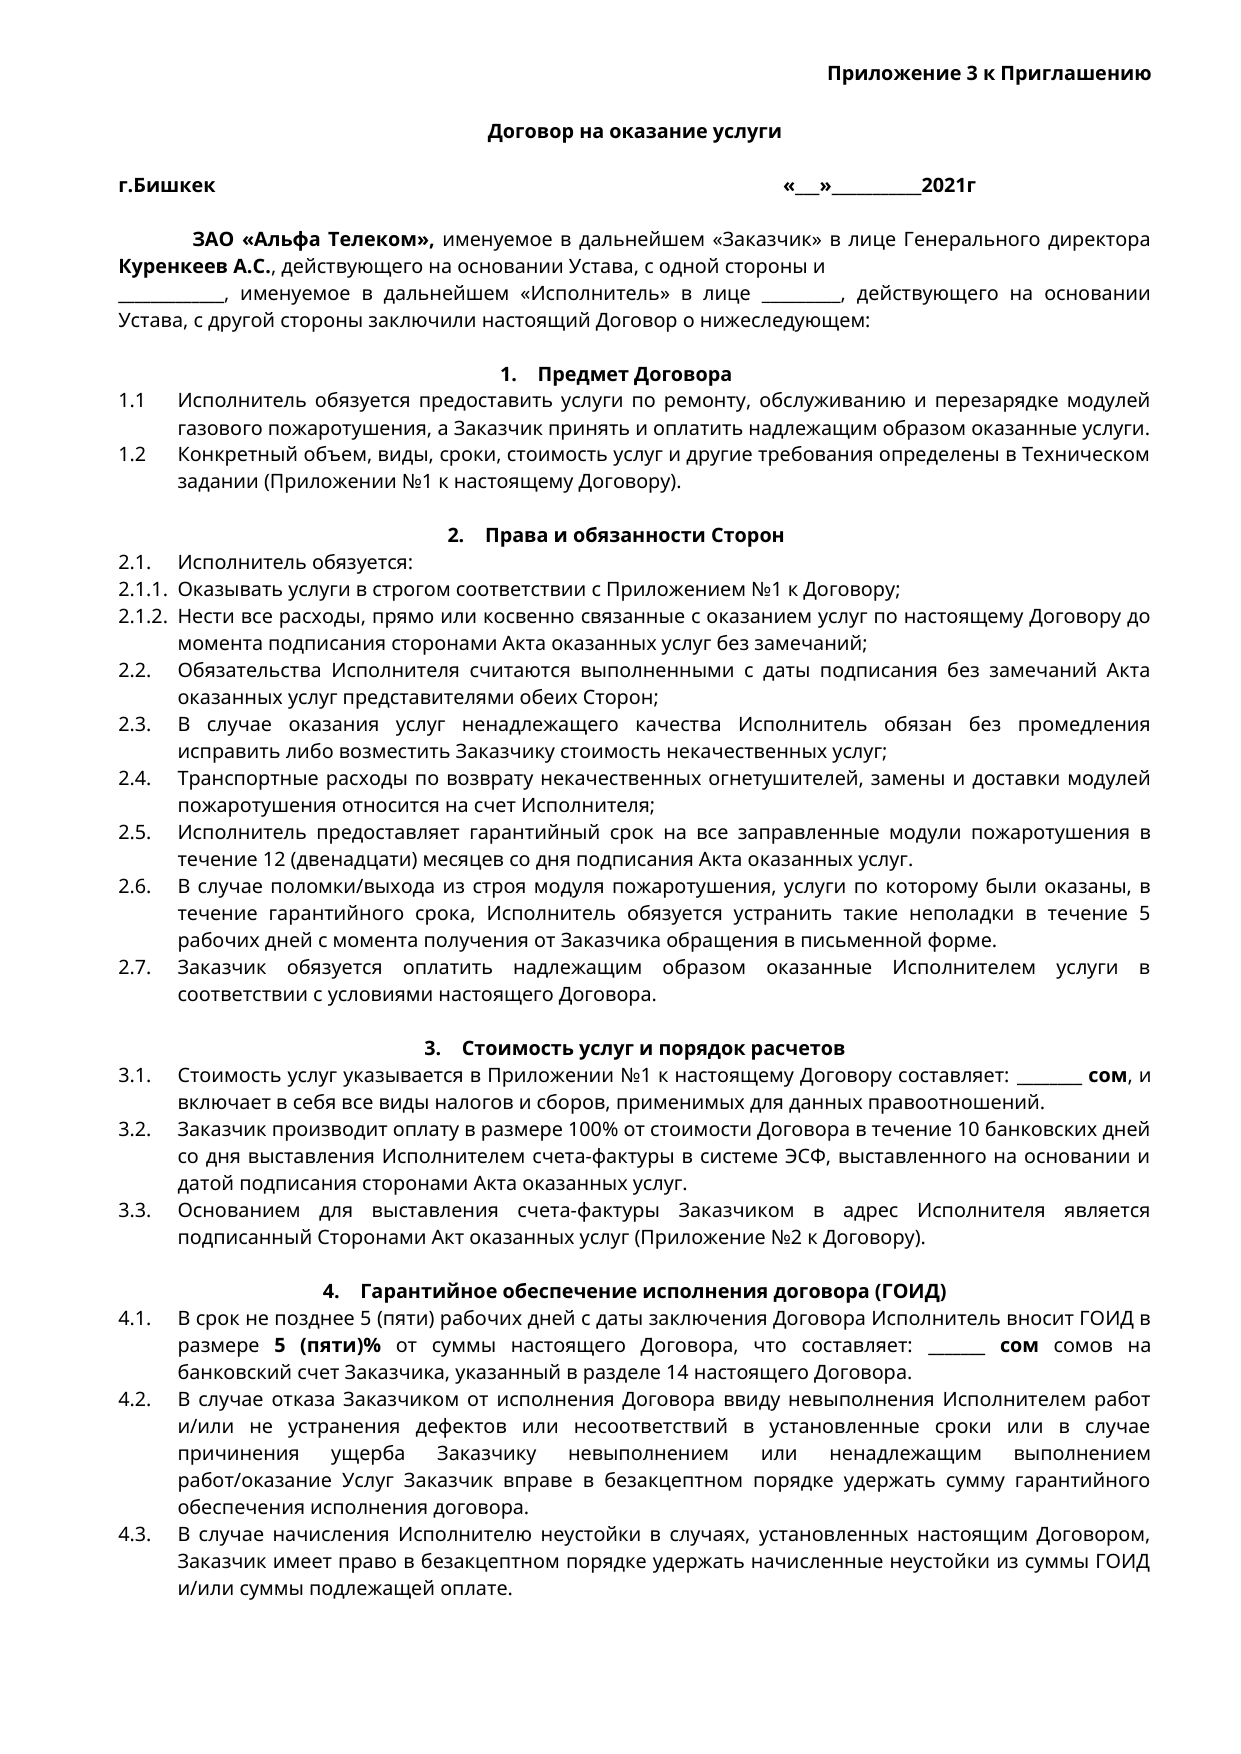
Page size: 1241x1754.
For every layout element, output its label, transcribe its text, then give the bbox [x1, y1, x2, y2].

list Заказчик производит оплату в размере 100% от стоимости Договора в течение 10 банковских дней со дня выставления Исполнителем счета-фактуры в системе ЭСФ, выставленного на основании и датой подписания сторонами Акта оказанных услуг. [118, 1115, 1152, 1196]
list Исполнитель обязуется: [118, 549, 1152, 576]
list Заказчик обязуется оплатить надлежащим образом оказанные Исполнителем услуги в соответствии с условиями настоящего Договора. [118, 953, 1152, 1007]
list Стоимость услуг и порядок расчетов [118, 1034, 1152, 1061]
text ЗАО «Альфа Телеком», именуемое в дальнейшем «Заказчик» в лице Генерального директора Куренкеев А.С., действующего на основании Устава, с одной стороны и [118, 225, 1152, 279]
list Гарантийное обеспечение исполнения договора (ГОИД) [118, 1277, 1152, 1304]
text Договор на оказание услуги [118, 117, 1152, 144]
list Нести все расходы, прямо или косвенно связанные с оказанием услуг по настоящему Договору до момента подписания сторонами Акта оказанных услуг без замечаний; [118, 603, 1152, 657]
text _____________, именуемое в дальнейшем «Исполнитель» в лице _________, действующего на основании Устава, с другой стороны заключили настоящий Договор о нижеследующем: [118, 279, 1152, 333]
list Права и обязанности Сторон [81, 522, 1152, 549]
list В случае оказания услуг ненадлежащего качества Исполнитель обязан без промедления исправить либо возместить Заказчику стоимость некачественных услуг; [118, 711, 1152, 764]
text г.Бишкек «___»___________2021г [118, 171, 1152, 198]
list Исполнитель обязуется предоставить услуги по ремонту, обслуживанию и перезарядке модулей газового пожаротушения, а Заказчик принять и оплатить надлежащим образом оказанные услуги. [118, 387, 1152, 441]
list Предмет Договора [81, 360, 1152, 387]
list Оказывать услуги в строгом соответствии с Приложением №1 к Договору; [118, 576, 1152, 603]
text Приложение 3 к Приглашению [192, 59, 1152, 86]
list В случае поломки/выхода из строя модуля пожаротушения, услуги по которому были оказаны, в течение гарантийного срока, Исполнитель обязуется устранить такие неполадки в течение 5 рабочих дней с момента получения от Заказчика обращения в письменной форме. [118, 872, 1152, 953]
list Транспортные расходы по возврату некачественных огнетушителей, замены и доставки модулей пожаротушения относится на счет Исполнителя; [118, 764, 1152, 818]
list Конкретный объем, виды, сроки, стоимость услуг и другие требования определены в Техническом задании (Приложении №1 к настоящему Договору). [118, 441, 1152, 495]
list В срок не позднее 5 (пяти) рабочих дней с даты заключения Договора Исполнитель вносит ГОИД в размере 5 (пяти)% от суммы настоящего Договора, что составляет: _______ сом сомов на банковский счет Заказчика, указанный в разделе 14 настоящего Договора. [118, 1304, 1152, 1385]
list Исполнитель предоставляет гарантийный срок на все заправленные модули пожаротушения в течение 12 (двенадцати) месяцев со дня подписания Акта оказанных услуг. [118, 818, 1152, 872]
list Стоимость услуг указывается в Приложении №1 к настоящему Договору составляет: ________ сом, и включает в себя все виды налогов и сборов, применимых для данных правоотношений. [118, 1061, 1152, 1115]
list В случае отказа Заказчиком от исполнения Договора ввиду невыполнения Исполнителем работ и/или не устранения дефектов или несоответствий в установленные сроки или в случае причинения ущерба Заказчику невыполнением или ненадлежащим выполнением работ/оказание Услуг Заказчик вправе в безакцептном порядке удержать сумму гарантийного обеспечения исполнения договора. [118, 1385, 1152, 1520]
list Основанием для выставления счета-фактуры Заказчиком в адрес Исполнителя является подписанный Сторонами Акт оказанных услуг (Приложение №2 к Договору). [118, 1196, 1152, 1250]
list В случае начисления Исполнителю неустойки в случаях, установленных настоящим Договором, Заказчик имеет право в безакцептном порядке удержать начисленные неустойки из суммы ГОИД и/или суммы подлежащей оплате. [118, 1520, 1152, 1601]
list Обязательства Исполнителя считаются выполненными с даты подписания без замечаний Акта оказанных услуг представителями обеих Сторон; [118, 657, 1152, 711]
